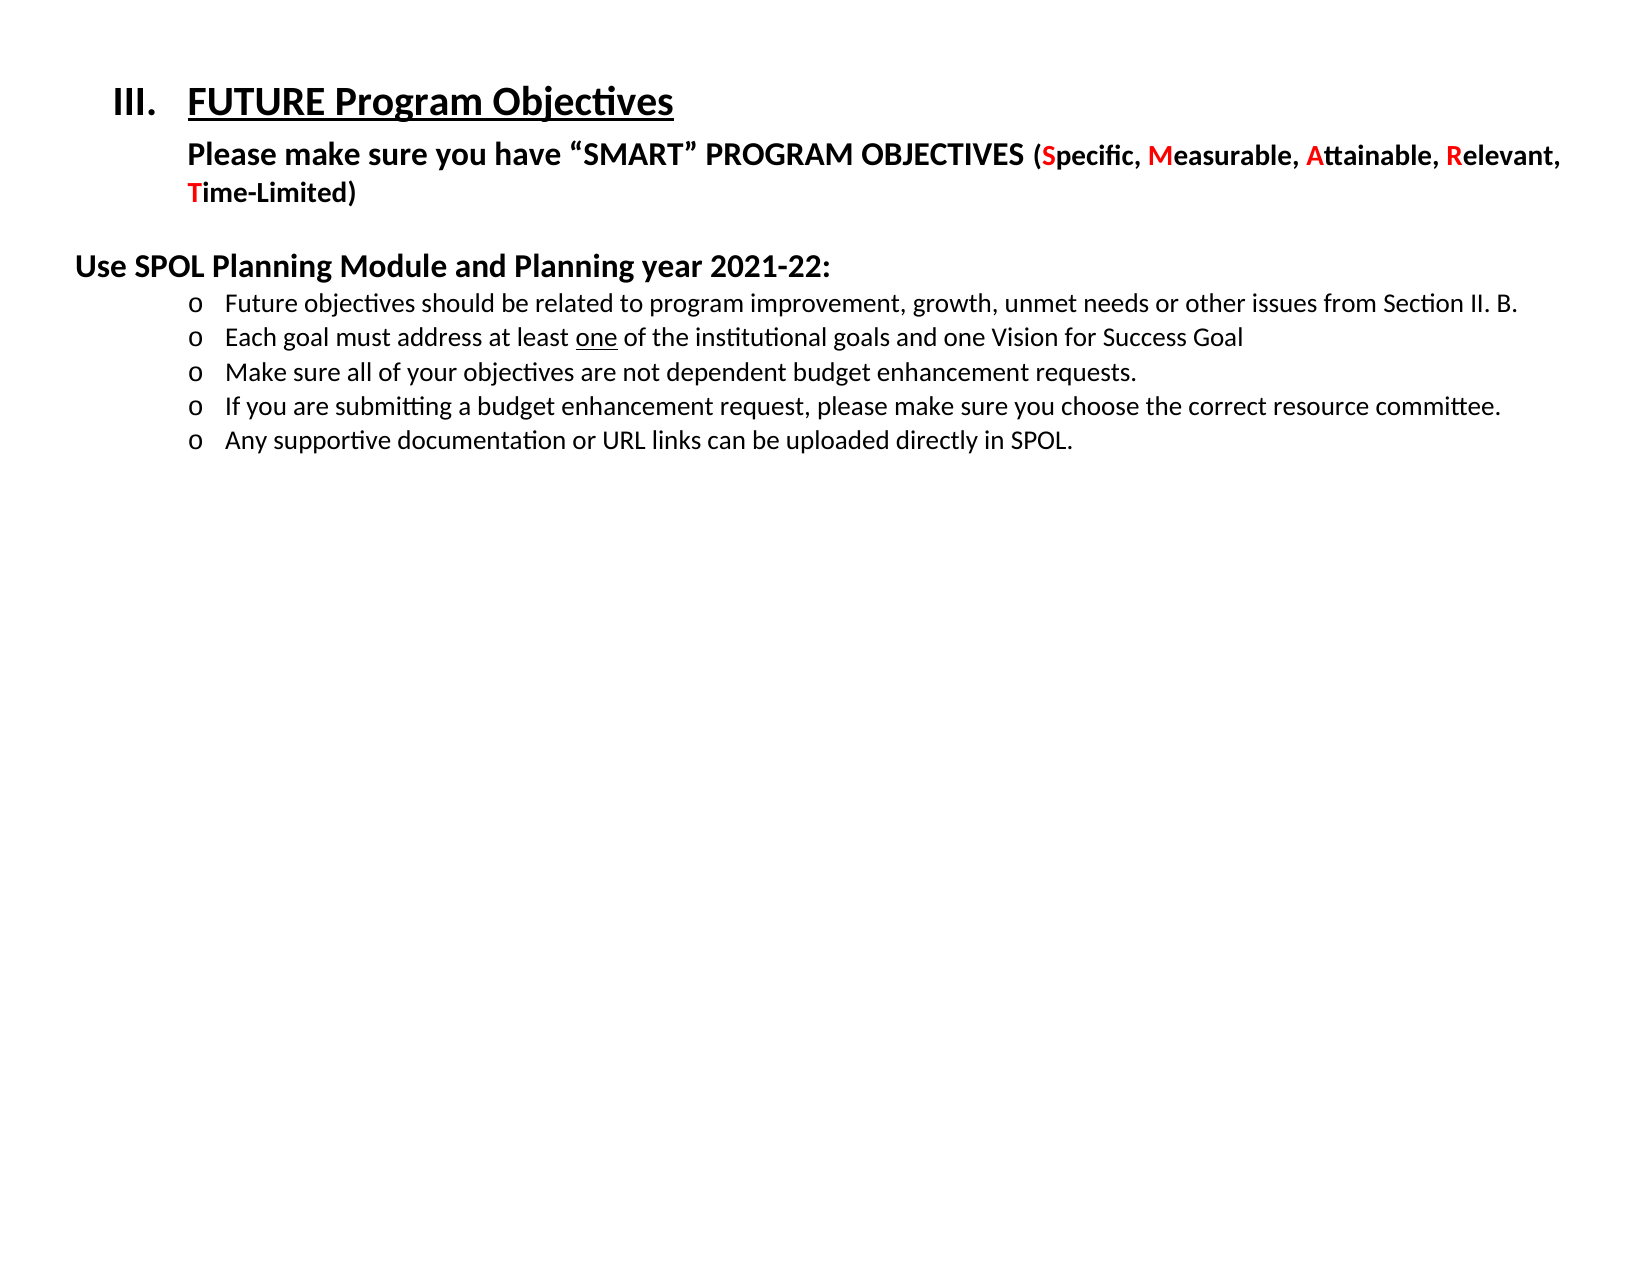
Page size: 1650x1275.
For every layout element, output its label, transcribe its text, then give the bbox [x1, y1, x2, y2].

list Future objectives should be related to program improvement, growth, unmet needs or other issues from Section II. B. [187, 286, 1575, 321]
text Use SPOL Planning Module and Planning year 2021-22: [75, 245, 1575, 286]
list Please make sure you have “SMART” PROGRAM OBJECTIVES (Specific, Measurable, Attainable, Relevant, Time-Limited) [187, 133, 1575, 210]
list Each goal must address at least one of the institutional goals and one Vision for Success Goal [187, 321, 1575, 355]
list Make sure all of your objectives are not dependent budget enhancement requests. [187, 355, 1575, 389]
list FUTURE Program Objectives [112, 75, 1575, 126]
list If you are submitting a budget enhancement request, please make sure you choose the correct resource committee. [187, 389, 1575, 424]
list Any supportive documentation or URL links can be uploaded directly in SPOL. [187, 424, 1575, 458]
